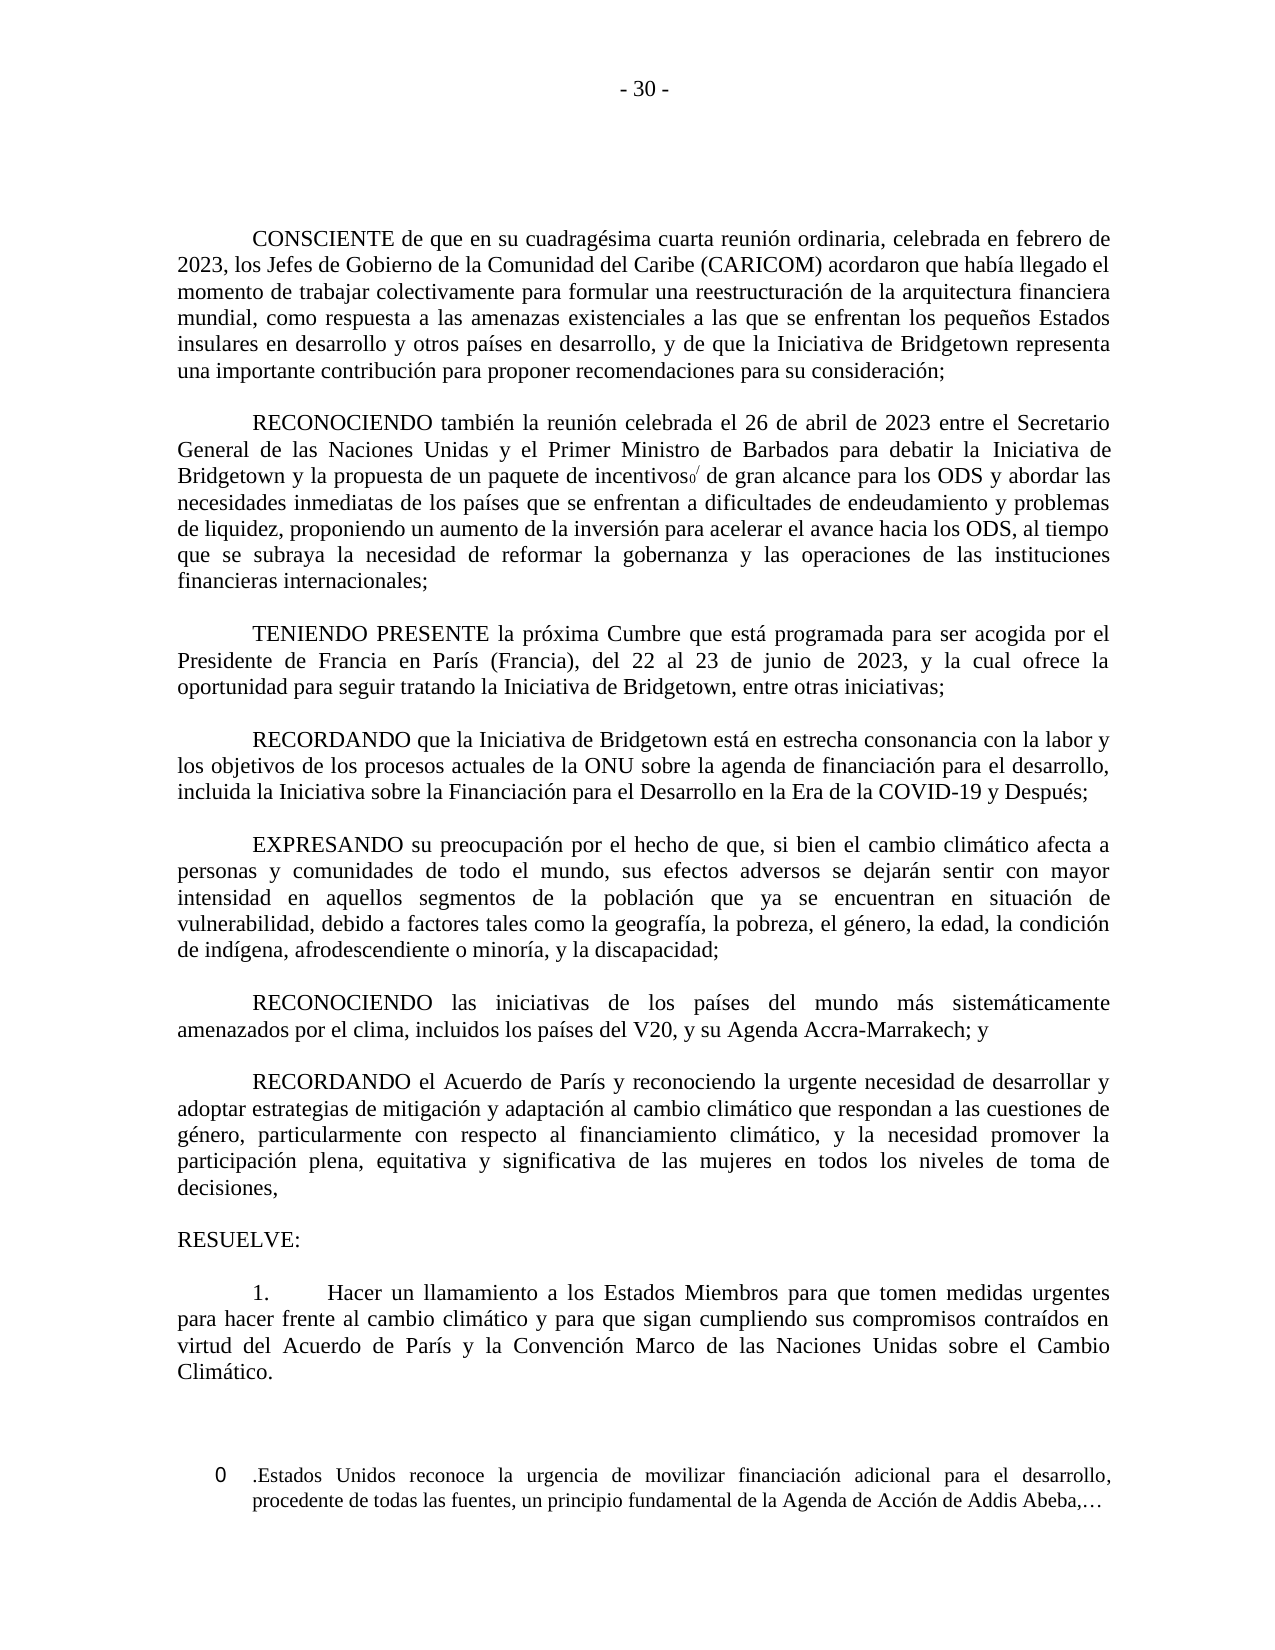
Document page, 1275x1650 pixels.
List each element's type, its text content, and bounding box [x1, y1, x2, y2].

text TENIENDO PRESENTE la próxima Cumbre que está programada para ser acogida por el Presidente de Francia en París (Francia), del 22 al 23 de junio de 2023, y la cual ofrece la oportunidad para seguir tratando la Iniciativa de Bridgetown, entre otras iniciativas; [177, 620, 1111, 699]
text RECONOCIENDO las iniciativas de los países del mundo más sistemáticamente amenazados por el clima, incluidos los países del V20, y su Agenda Accra-Marrakech; y [177, 989, 1111, 1042]
list Hacer un llamamiento a los Estados Miembros para que tomen medidas urgentes para hacer frente al cambio climático y para que sigan cumpliendo sus compromisos contraídos en virtud del Acuerdo de París y la Convención Marco de las Naciones Unidas sobre el Cambio Climático. [177, 1279, 1111, 1384]
text RESUELVE: [177, 1226, 1111, 1253]
text CONSCIENTE de que en su cuadragésima cuarta reunión ordinaria, celebrada en febrero de 2023, los Jefes de Gobierno de la Comunidad del Caribe (CARICOM) acordaron que había llegado el momento de trabajar colectivamente para formular una reestructuración de la arquitectura financiera mundial, como respuesta a las amenazas existenciales a las que se enfrentan los pequeños Estados insulares en desarrollo y otros países en desarrollo, y de que la Iniciativa de Bridgetown representa una importante contribución para proponer recomendaciones para su consideración; [177, 225, 1111, 383]
text RECONOCIENDO también la reunión celebrada el 26 de abril de 2023 entre el Secretario General de las Naciones Unidas y el Primer Ministro de Barbados para debatir la Iniciativa de Bridgetown y la propuesta de un paquete de incentivos/ de gran alcance para los ODS y abordar las necesidades inmediatas de los países que se enfrentan a dificultades de endeudamiento y problemas de liquidez, proponiendo un aumento de la inversión para acelerar el avance hacia los ODS, al tiempo que se subraya la necesidad de reformar la gobernanza y las operaciones de las instituciones financieras internacionales; [177, 409, 1111, 594]
text RECORDANDO el Acuerdo de París y reconociendo la urgente necesidad de desarrollar y adoptar estrategias de mitigación y adaptación al cambio climático que respondan a las cuestiones de género, particularmente con respecto al financiamiento climático, y la necesidad promover la participación plena, equitativa y significativa de las mujeres en todos los niveles de toma de decisiones, [177, 1068, 1111, 1200]
text EXPRESANDO su preocupación por el hecho de que, si bien el cambio climático afecta a personas y comunidades de todo el mundo, sus efectos adversos se dejarán sentir con mayor intensidad en aquellos segmentos de la población que ya se encuentran en situación de vulnerabilidad, debido a factores tales como la geografía, la pobreza, el género, la edad, la condición de indígena, afrodescendiente o minoría, y la discapacidad; [177, 831, 1111, 963]
text RECORDANDO que la Iniciativa de Bridgetown está en estrecha consonancia con la labor y los objetivos de los procesos actuales de la ONU sobre la agenda de financiación para el desarrollo, incluida la Iniciativa sobre la Financiación para el Desarrollo en la Era de la COVID-19 y Después; [177, 726, 1111, 805]
